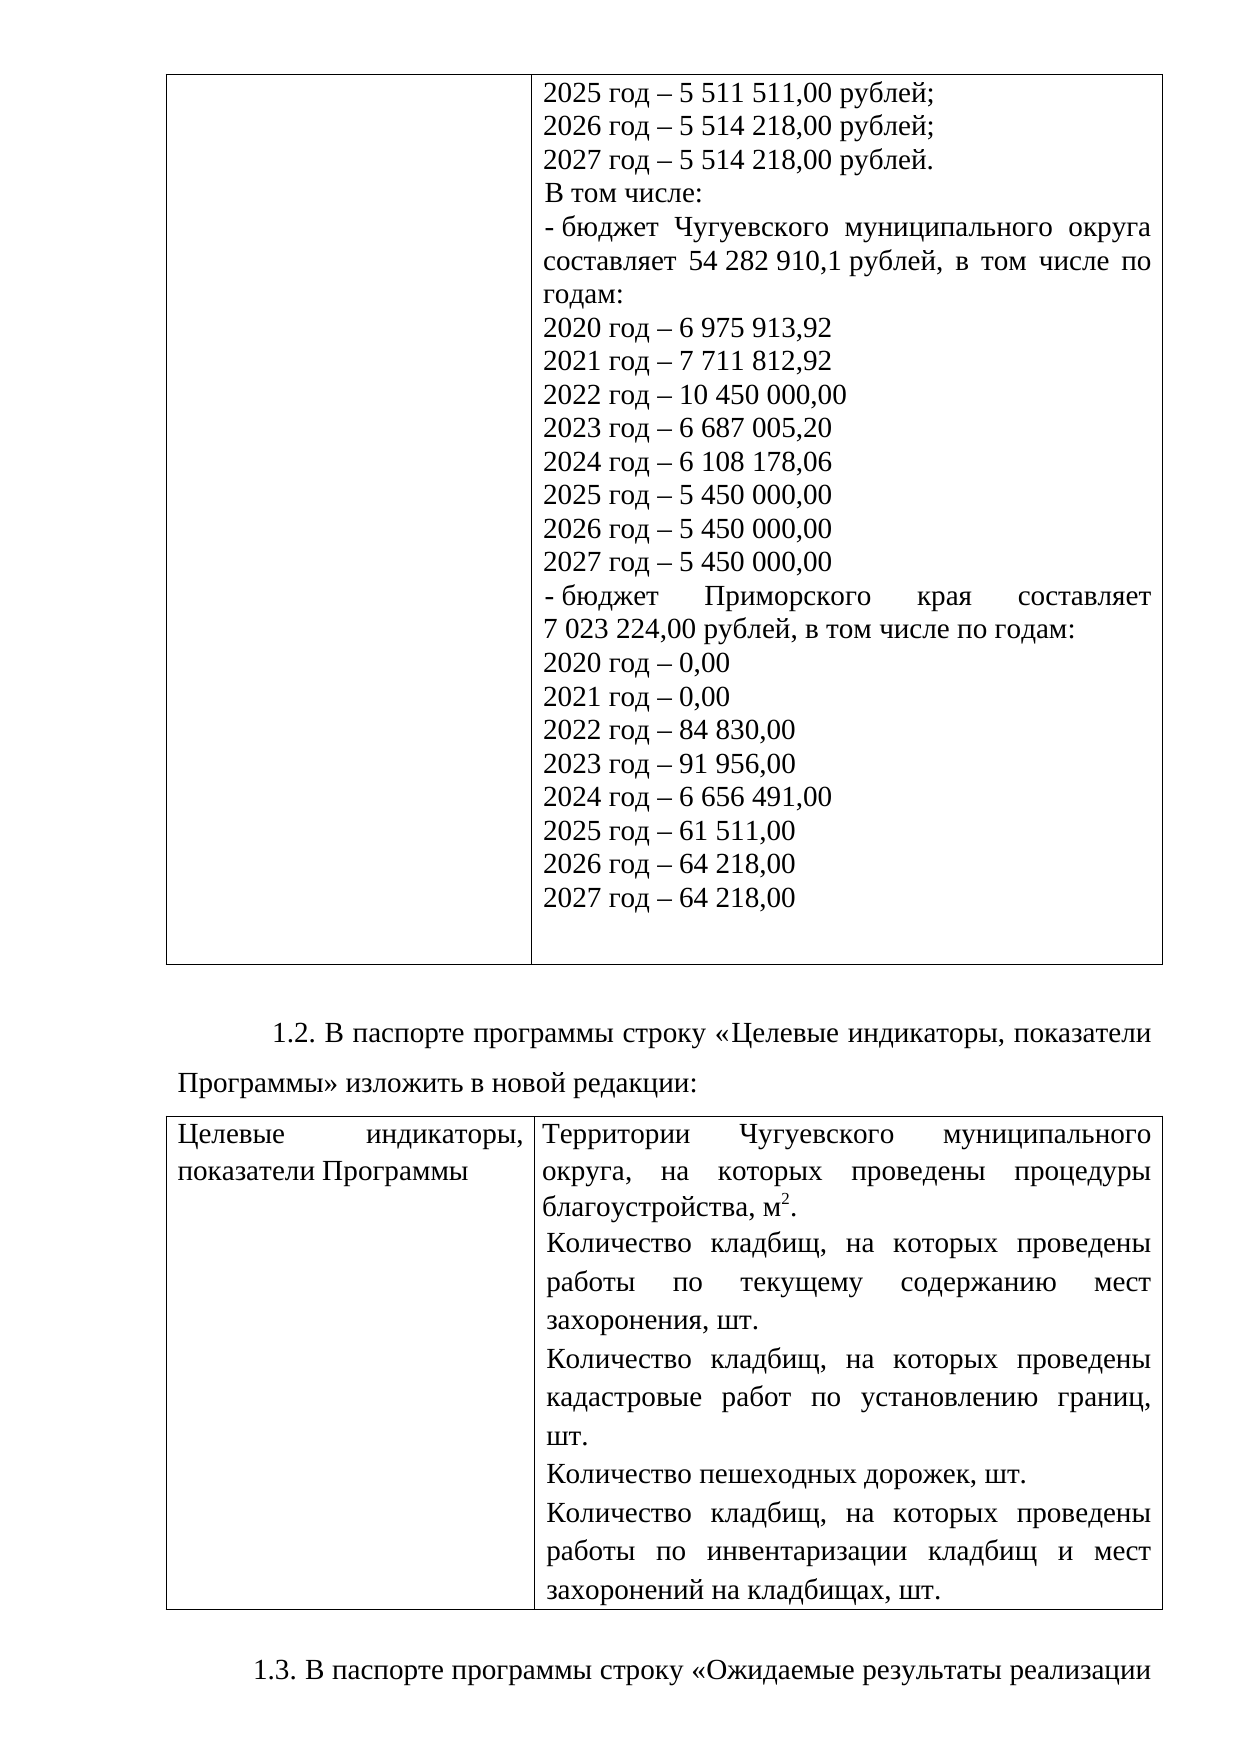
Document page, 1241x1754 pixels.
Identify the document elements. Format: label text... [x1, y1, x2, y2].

text 1.2. В паспорте программы строку «Целевые индикаторы, показатели Программы» изложить в новой редакции: [177, 1015, 1152, 1099]
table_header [532, 75, 1162, 964]
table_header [167, 75, 531, 964]
table_header Целевые индикаторы, показатели Программы [167, 1117, 534, 1609]
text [177, 1652, 1152, 1686]
table_header Территории Чугуевского муниципального округа, на которых проведены процедуры благоустройства, м2. Количество кладбищ, на которых проведены работы по текущему содержанию мест захоронения, шт. Количество кладбищ, на которых проведены кадастровые работ по установлению границ, шт. Количество пешеходных дорожек, шт. Количество кладбищ, на которых проведены работы по инвентаризации кладбищ и мест захоронений на кладбищах, шт. [535, 1117, 1162, 1609]
